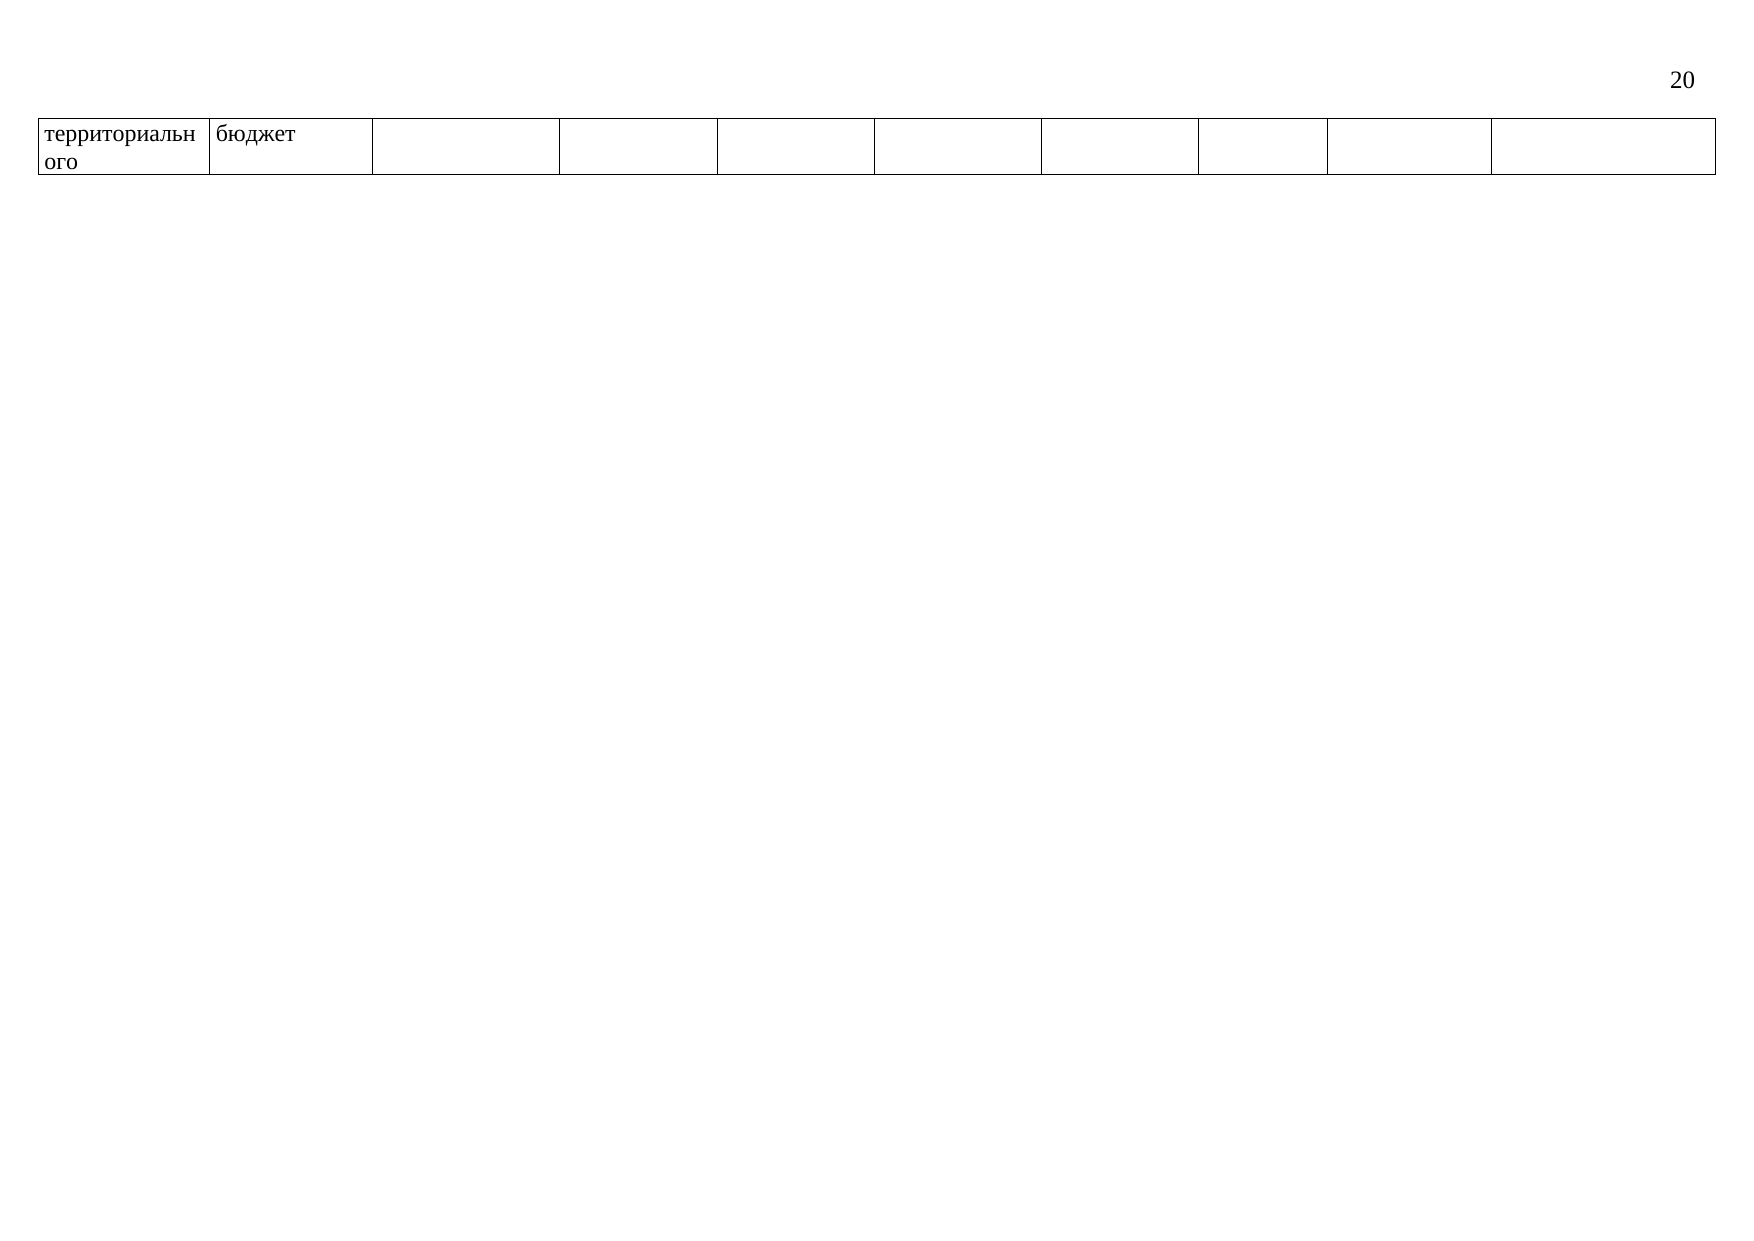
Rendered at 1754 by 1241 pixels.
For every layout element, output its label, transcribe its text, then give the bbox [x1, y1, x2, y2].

table_cell - [718, 119, 874, 174]
table_cell - [1042, 119, 1198, 174]
table_cell федеральный бюджет [210, 119, 372, 174]
table_cell - [560, 119, 717, 174]
table_cell - [373, 119, 559, 174]
table_cell - [1199, 119, 1327, 174]
table_cell - [875, 119, 1041, 174]
